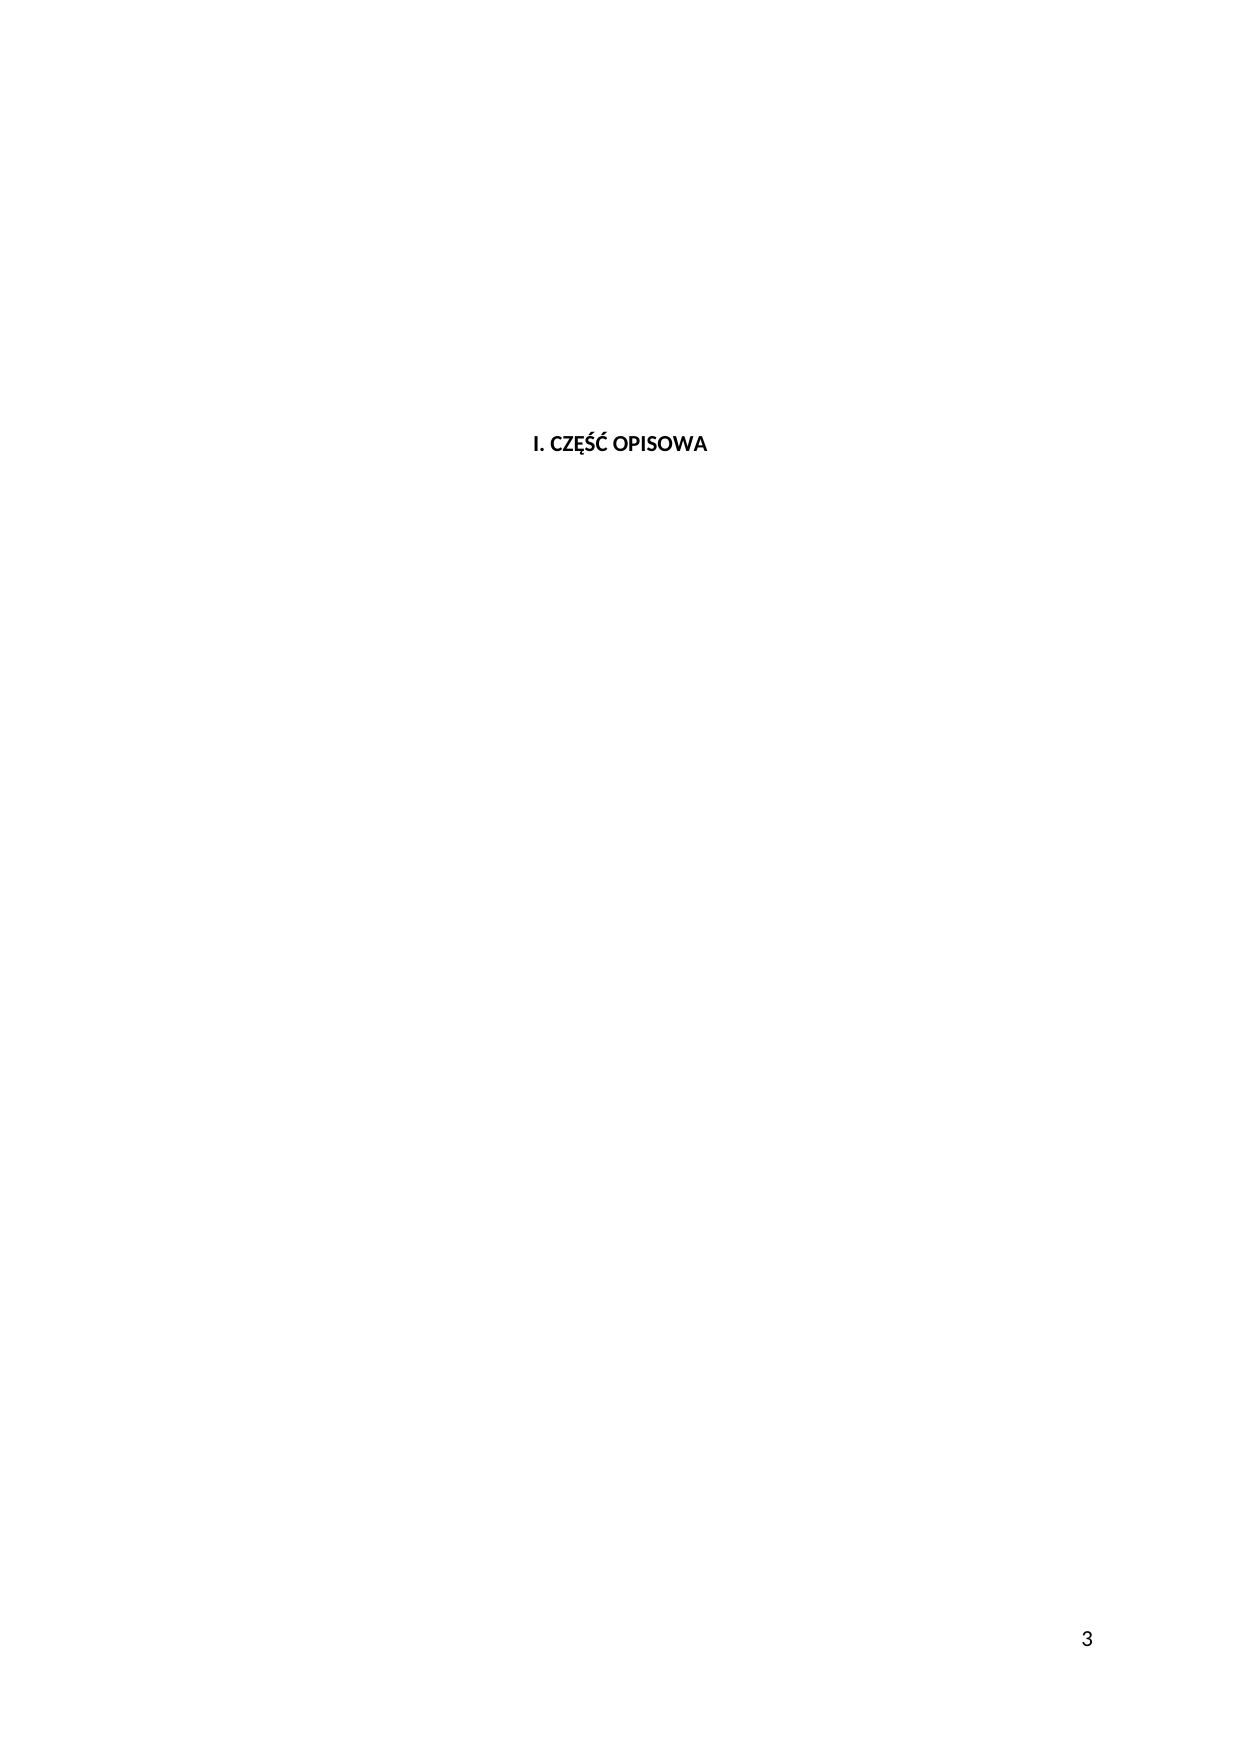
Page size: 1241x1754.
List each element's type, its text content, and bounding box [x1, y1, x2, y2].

text I. CZĘŚĆ OPISOWA [148, 429, 1093, 457]
